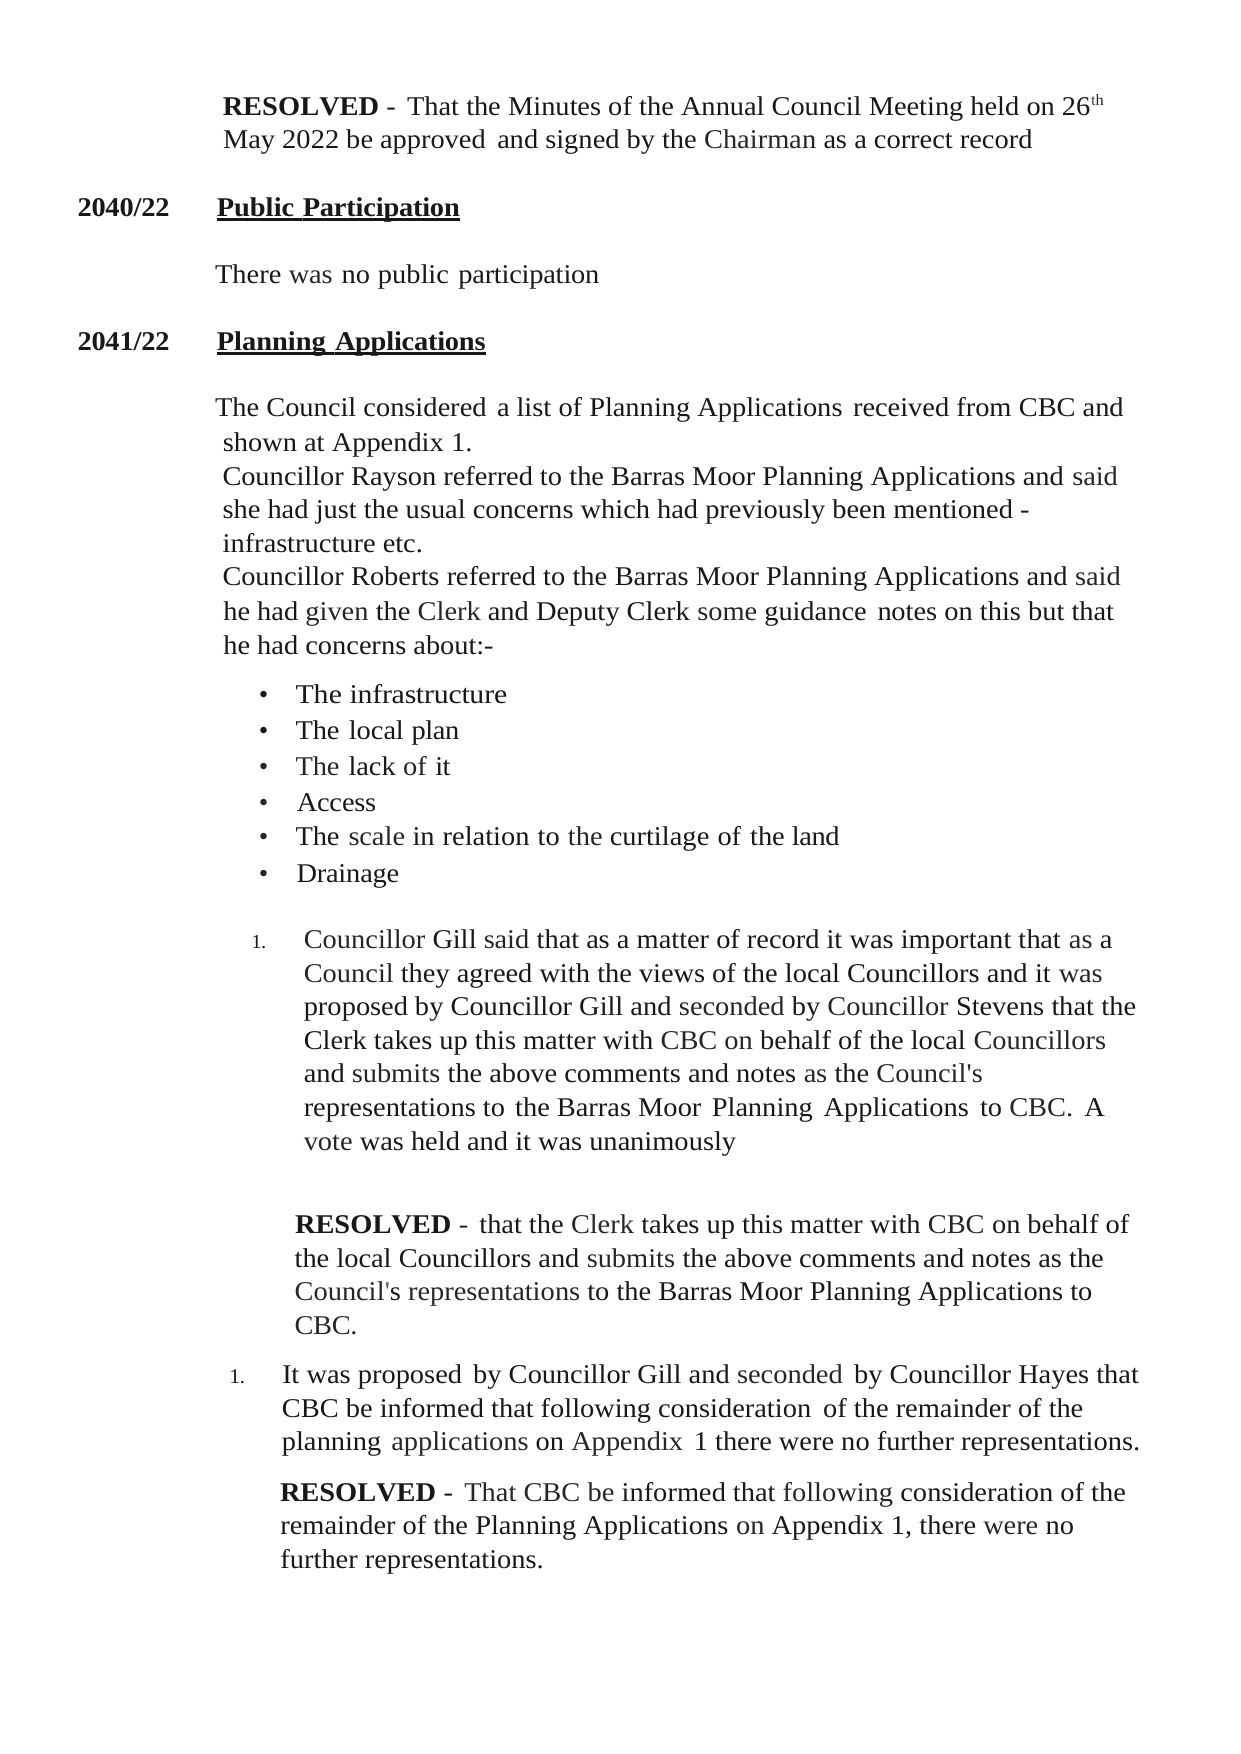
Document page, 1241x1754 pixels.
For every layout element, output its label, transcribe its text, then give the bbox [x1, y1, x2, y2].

text RESOLVED - that the Clerk takes up this matter with CBC on behalf of the local Councillors and submits the above comments and notes as the Council's representations to the Barras Moor Planning Applications to CBC. [294, 1208, 1147, 1340]
text Councillor Roberts referred to the Barras Moor Planning Applications and said he had given the Clerk and Deputy Clerk some guidance notes on this but that he had concerns about:- [222, 560, 1134, 660]
text Councillor Rayson referred to the Barras Moor Planning Applications and said she had just the usual concerns which had previously been mentioned - infrastructure etc. [222, 460, 1147, 558]
list The scale in relation to the curtilage of the land [258, 820, 1167, 852]
text 2041/22 Planning Applications [77, 325, 1167, 356]
text 1. Councillor Gill said that as a matter of record it was important that as a Council they agreed with the views of the local Councillors and it was proposed by Councillor Gill and seconded by Councillor Stevens that the Clerk takes up this matter with CBC on behalf of the local Councillors and submits the above comments and notes as the Council's representations to the Barras Moor Planning Applications to CBC. A vote was held and it was unanimously [251, 923, 1147, 1156]
list The infrastructure [258, 678, 1167, 709]
list Access [258, 786, 1167, 817]
text The Council considered a list of Planning Applications received from CBC and shown at Appendix 1. [215, 391, 1167, 457]
list Drainage [258, 857, 1167, 888]
text RESOLVED - That CBC be informed that following consideration of the remainder of the Planning Applications on Appendix 1, there were no further representations. [280, 1476, 1147, 1574]
text There was no public participation [215, 258, 1167, 289]
text 1. It was proposed by Councillor Gill and seconded by Councillor Hayes that CBC be informed that following consideration of the remainder of the planning applications on Appendix 1 there were no further representations. [229, 1358, 1147, 1457]
list The lack of it [258, 750, 1167, 781]
list The local plan [258, 714, 1167, 745]
text RESOLVED - That the Minutes of the Annual Council Meeting held on 26th May 2022 be approved and signed by the Chairman as a correct record [223, 91, 1121, 154]
text 2040/22 Public Participation [77, 191, 1167, 222]
